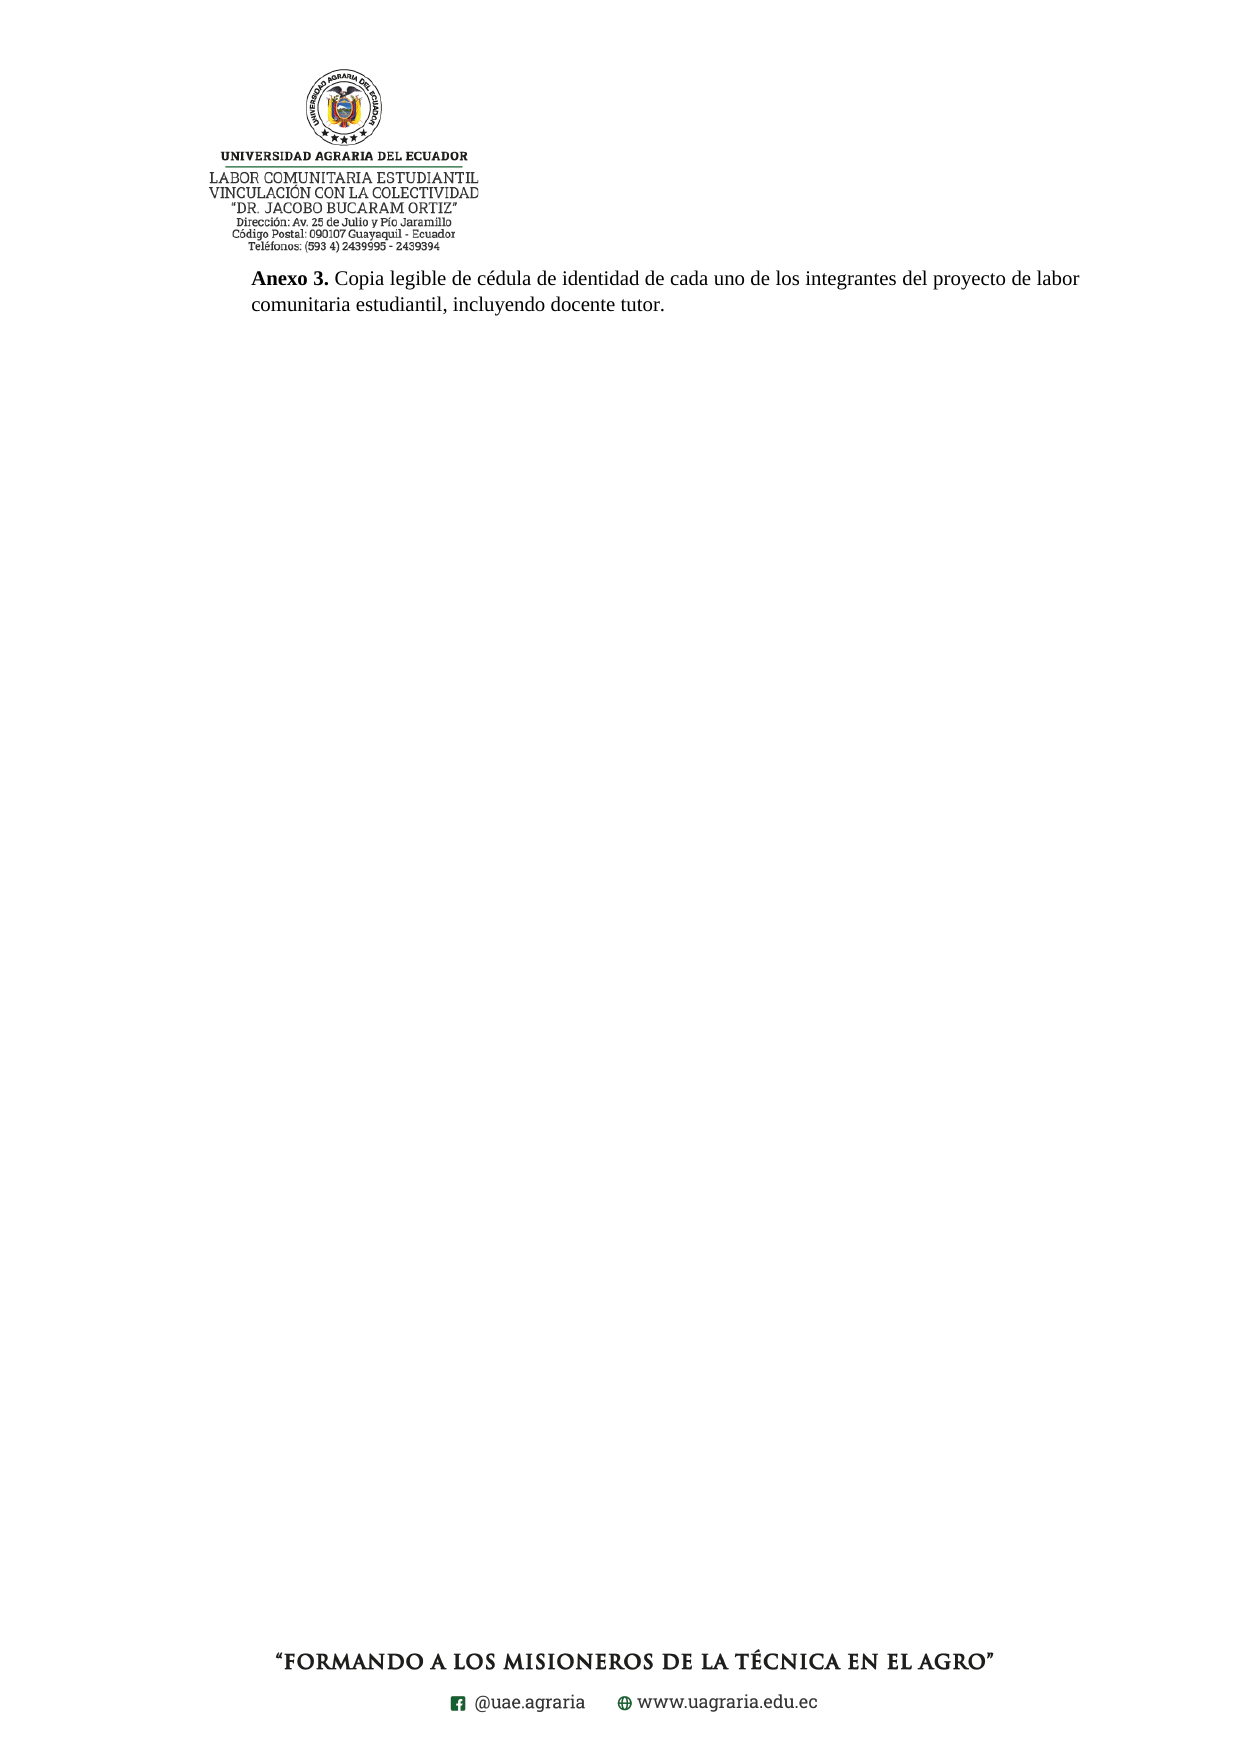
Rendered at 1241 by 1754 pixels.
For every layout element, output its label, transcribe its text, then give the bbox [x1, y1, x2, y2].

text Anexo 3. Copia legible de cédula de identidad de cada uno de los integrantes del proyecto de labor comunitaria estudiantil, incluyendo docente tutor. [251, 266, 1080, 316]
picture [275, 1649, 995, 1713]
picture [208, 69, 479, 253]
